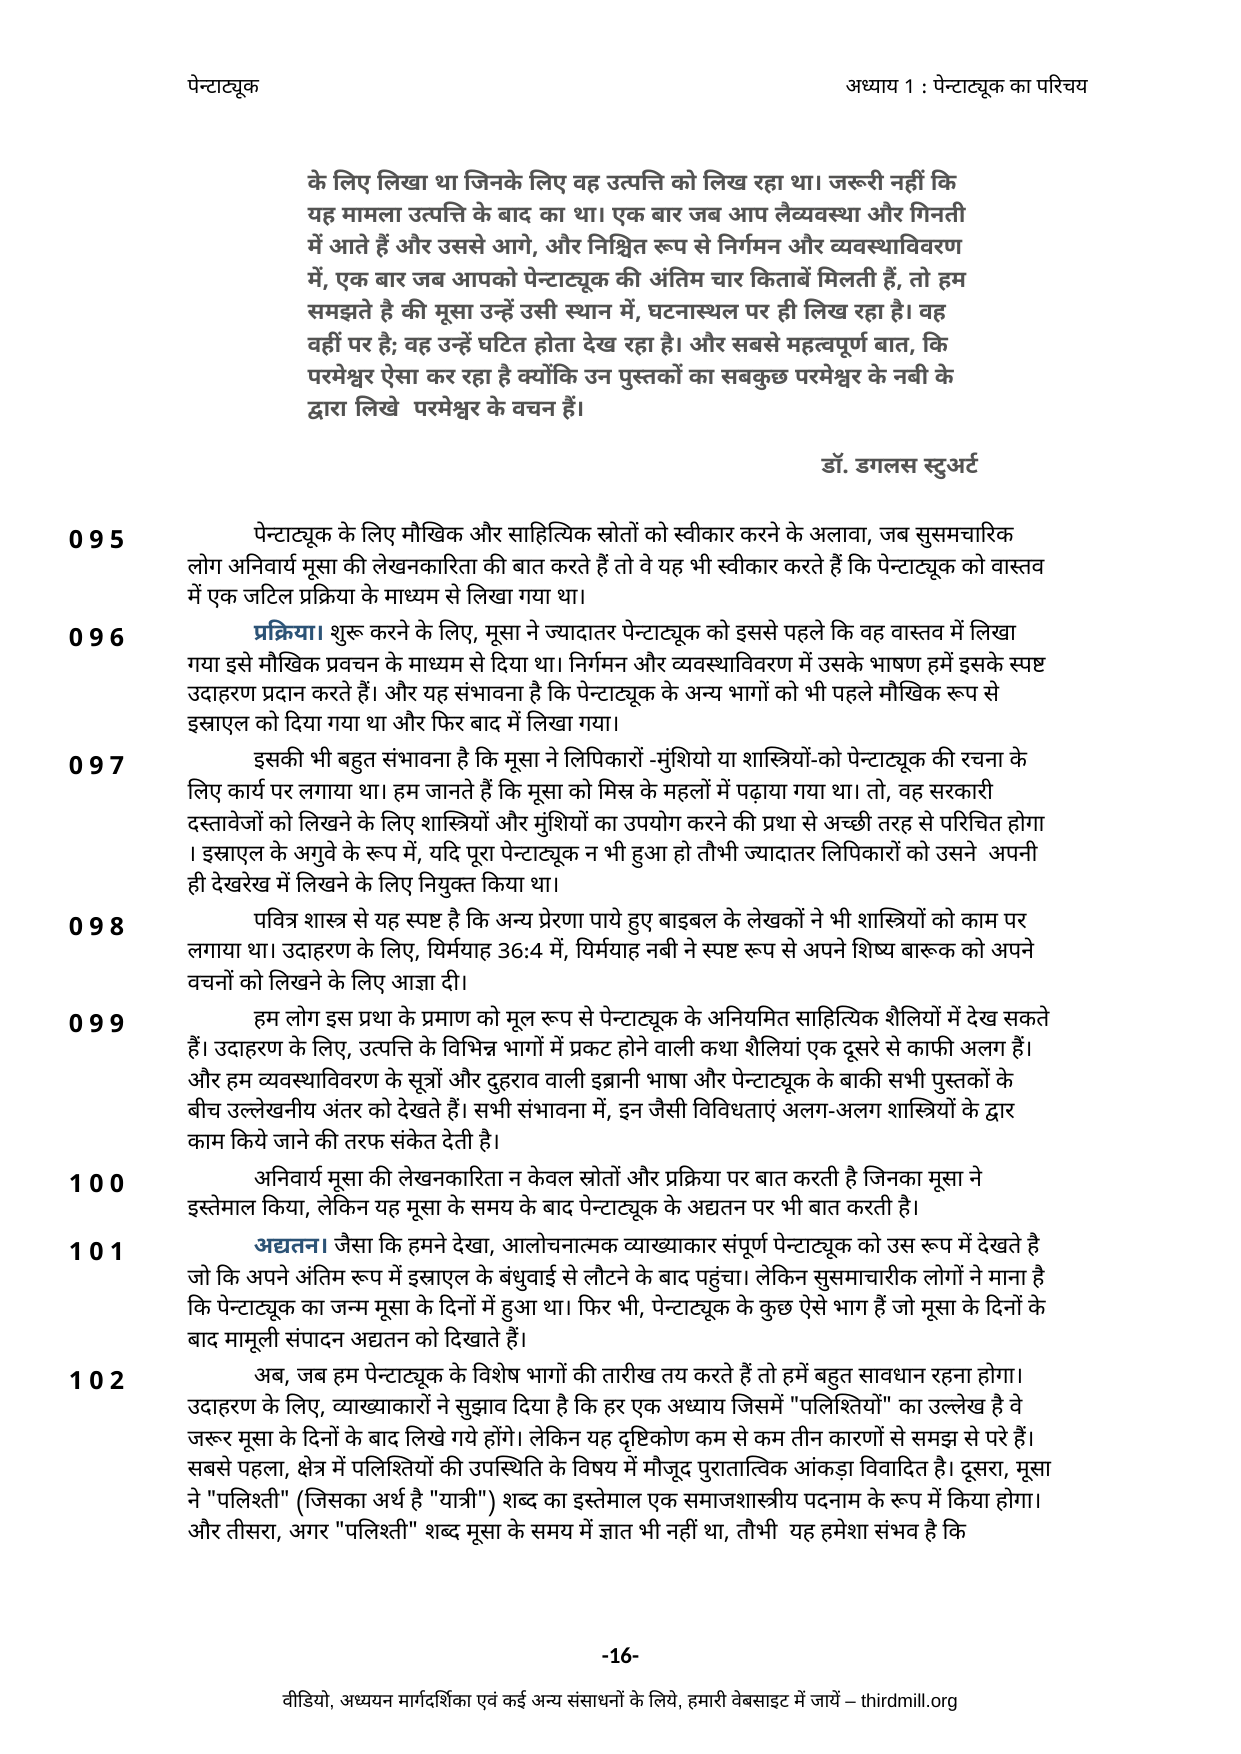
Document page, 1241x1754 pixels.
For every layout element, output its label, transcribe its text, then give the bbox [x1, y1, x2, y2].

text अद्यतन। जैसा कि हमने देखा, आलोचनात्मक व्याख्याकार संपूर्ण पेन्टाट्यूक को उस रूप में देखते है जो कि अपने अंतिम रूप में इस्राएल के बंधुवाई से लौटने के बाद पहुंचा। लेकिन सुसमाचारीक लोगों ने माना है कि पेन्टाट्यूक का जन्म मूसा के दिनों में हुआ था। फिर भी, पेन्टाट्यूक के कुछ ऐसे भाग हैं जो मूसा के दिनों के बाद मामूली संपादन अद्यतन को दिखाते हैं। [187, 1233, 1053, 1356]
text डॉ. डगलस स्टुअर्ट [187, 453, 978, 484]
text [307, 169, 978, 428]
text पेन्टाट्यूक के लिए मौखिक और साहित्यिक स्रोतों को स्वीकार करने के अलावा, जब सुसमचारिक लोग अनिवार्य मूसा की लेखनकारिता की बात करते हैं तो वे यह भी स्वीकार करते हैं कि पेन्टाट्यूक को वास्तव में एक जटिल प्रक्रिया के माध्यम से लिखा गया था। [187, 522, 1053, 613]
text अनिवार्य मूसा की लेखनकारिता न केवल स्रोतों और प्रक्रिया पर बात करती है जिनका मूसा ने इस्तेमाल किया, लेकिन यह मूसा के समय के बाद पेन्टाट्यूक के अद्यतन पर भी बात करती है। [187, 1165, 1053, 1227]
text हम लोग इस प्रथा के प्रमाण को मूल रूप से पेन्टाट्यूक के अनियमित साहित्यिक शैलियों में देख सकते हैं। उदाहरण के लिए, उत्पत्ति के विभिन्न भागों में प्रकट होने वाली कथा शैलियां एक दूसरे से काफी अलग हैं। और हम व्यवस्थाविवरण के सूत्रों और दुहराव वाली इब्रानी भाषा और पेन्टाट्यूक के बाकी सभी पुस्तकों के बीच उल्लेखनीय अंतर को देखते हैं। सभी संभावना में, इन जैसी विविधताएं अलग-अलग शास्त्रियों के द्वार काम किये जाने की तरफ संकेत देती है। [187, 1006, 1053, 1159]
text इसकी भी बहुत संभावना है कि मूसा ने लिपिकारों -मुंशियो या शास्त्रियों-को पेन्टाट्यूक की रचना के लिए कार्य पर लगाया था। हम जानते हैं कि मूसा को मिस्र के महलों में पढ़ाया गया था। तो, वह सरकारी दस्तावेजों को लिखने के लिए शास्त्रियों और मुंशियों का उपयोग करने की प्रथा से अच्छी तरह से परिचित होगा । इस्राएल के अगुवे के रूप में, यदि पूरा पेन्टाट्यूक न भी हुआ हो तौभी ज्यादातर लिपिकारों को उसने अपनी ही देखरेख में लिखने के लिए नियुक्त किया था। [187, 747, 1053, 902]
text प्रक्रिया। शुरू करने के लिए, मूसा ने ज्यादातर पेन्टाट्यूक को इससे पहले कि वह वास्तव में लिखा गया इसे मौखिक प्रवचन के माध्यम से दिया था। निर्गमन और व्यवस्थाविवरण में उसके भाषण हमें इसके स्पष्ट उदाहरण प्रदान करते हैं। और यह संभावना है कि पेन्टाट्यूक के अन्य भागों को भी पहले मौखिक रूप से इस्राएल को दिया गया था और फिर बाद में लिखा गया। [187, 620, 1053, 741]
text पवित्र शास्त्र से यह स्पष्ट है कि अन्य प्रेरणा पाये हुए बाइबल के लेखकों ने भी शास्त्रियों को काम पर लगाया था। उदाहरण के लिए, यिर्मयाह 36:4 में, यिर्मयाह नबी ने स्पष्ट रूप से अपने शिष्य बारूक को अपने वचनों को लिखने के लिए आज्ञा दी। [187, 908, 1053, 1000]
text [187, 1363, 1053, 1551]
